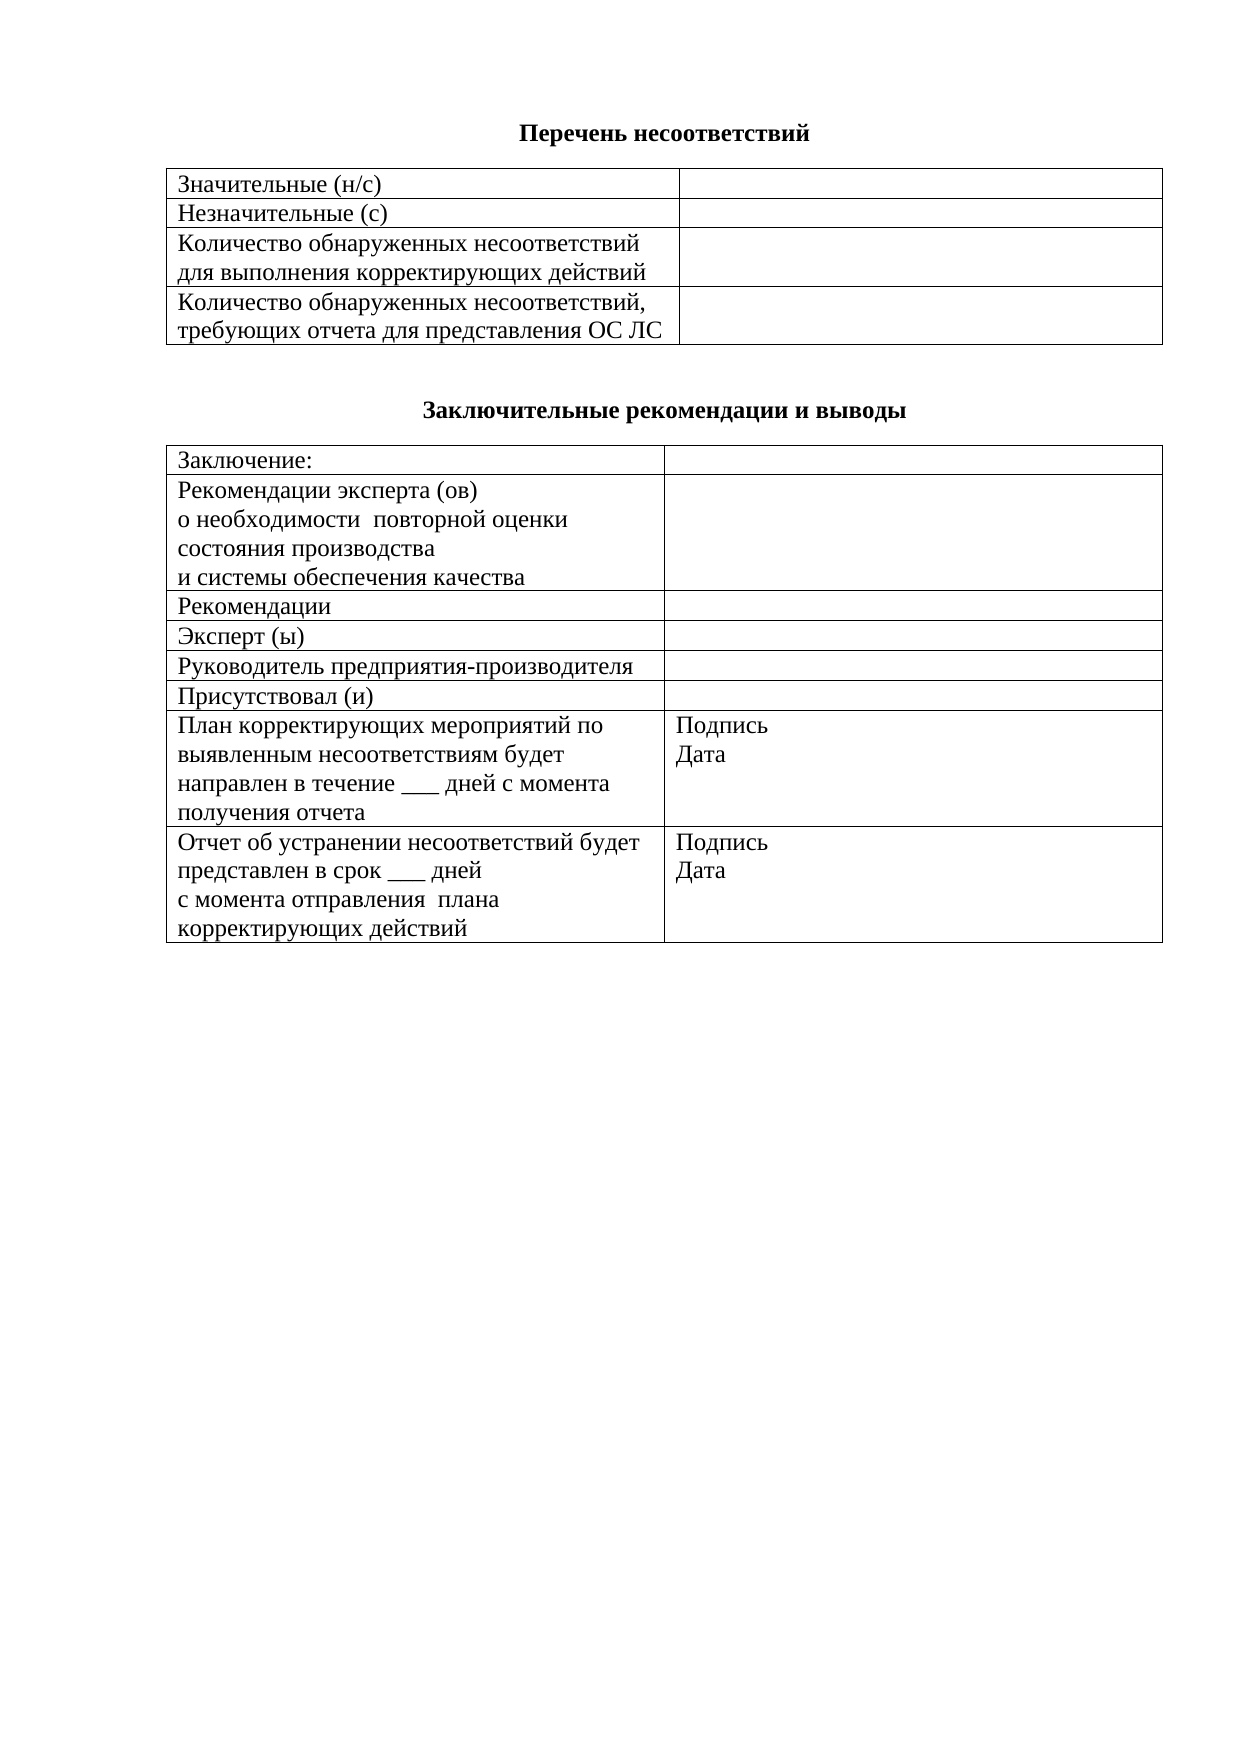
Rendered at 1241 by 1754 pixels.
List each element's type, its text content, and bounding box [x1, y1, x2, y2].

table_header Заключение: [167, 446, 664, 474]
table_cell Незначительные (с) [167, 199, 679, 227]
table_cell План корректирующих мероприятий по выявленным несоответствиям будет направлен в течение ___ дней с момента получения отчета [167, 711, 664, 826]
table_cell [680, 287, 1162, 344]
text Перечень несоответствий [177, 118, 1152, 147]
table_cell Эксперт (ы) [167, 621, 664, 650]
table_cell [665, 651, 1162, 680]
table_cell [665, 591, 1162, 620]
table_cell [680, 228, 1162, 286]
table_cell Рекомендации эксперта (ов) о необходимости повторной оценки состояния производства и системы обеспечения качества [167, 475, 664, 590]
table_header [680, 169, 1162, 197]
table_header [665, 446, 1162, 474]
table_cell Подпись Дата [665, 711, 1162, 826]
table_cell [665, 681, 1162, 709]
table_cell [665, 475, 1162, 590]
table_cell Присутствовал (и) [167, 681, 664, 709]
table_cell Количество обнаруженных несоответствий, требующих отчета для представления ОС ЛС [167, 287, 679, 344]
table_cell [665, 621, 1162, 650]
table_cell Рекомендации [167, 591, 664, 620]
text Заключительные рекомендации и выводы [177, 395, 1152, 424]
table_cell Отчет об устранении несоответствий будет представлен в срок ___ дней с момента отправления плана корректирующих действий [167, 827, 664, 942]
table_cell Руководитель предприятия-производителя [167, 651, 664, 680]
table_cell Подпись Дата [665, 827, 1162, 942]
table_cell [680, 199, 1162, 227]
table_cell Количество обнаруженных несоответствий для выполнения корректирующих действий [167, 228, 679, 286]
table_header Значительные (н/с) [167, 169, 679, 197]
